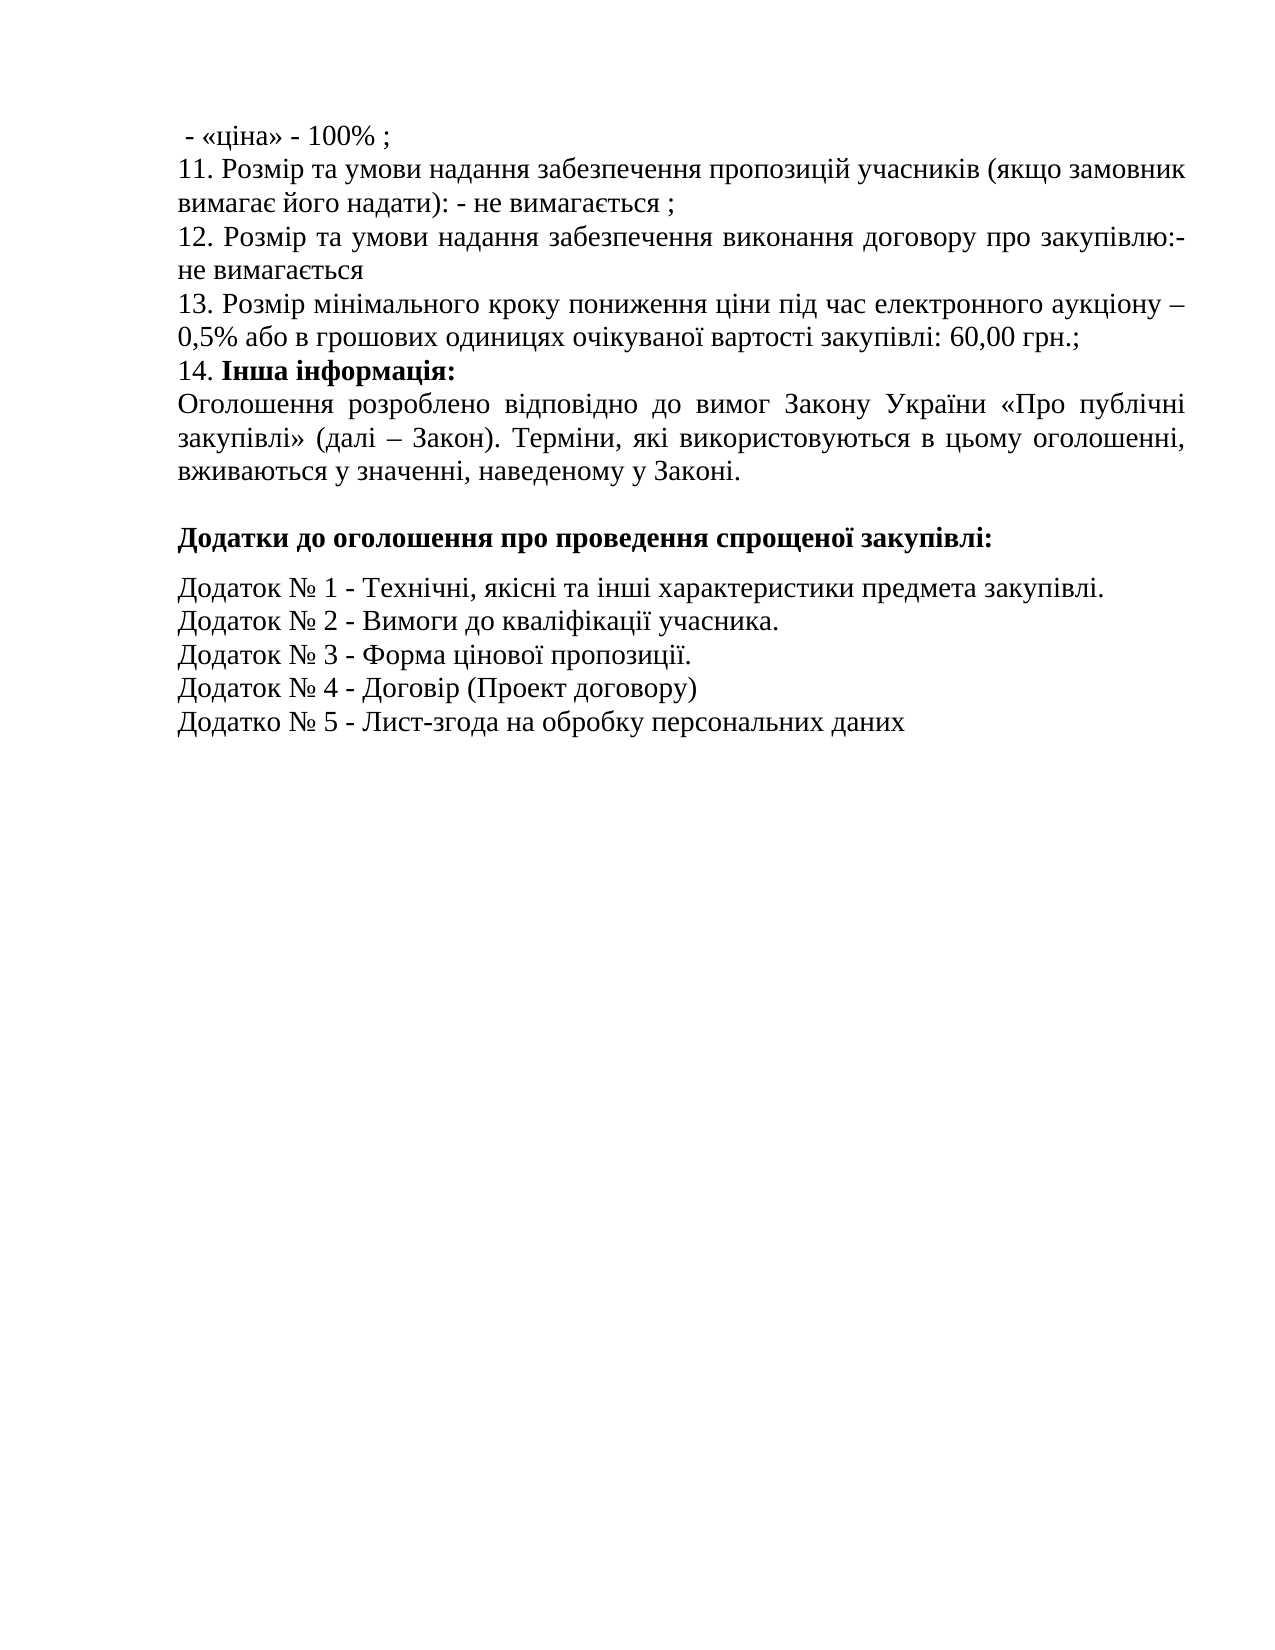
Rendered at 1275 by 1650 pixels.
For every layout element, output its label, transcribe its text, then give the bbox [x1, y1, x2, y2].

text 13. Розмір мінімального кроку пониження ціни під час електронного аукціону – 0,5% або в грошових одиницях очікуваної вартості закупівлі: 60,00 грн.; [177, 286, 1186, 353]
text 14. Інша інформація: [177, 353, 1186, 386]
text Додаток № 2 - Вимоги до кваліфікації учасника. [177, 603, 1186, 637]
text Додаток № 3 - Форма цінової пропозиції. [177, 637, 1186, 670]
text - «ціна» - 100% ; [177, 118, 1186, 152]
text Додаток № 1 - Технічні, якісні та інші характеристики предмета закупівлі. [177, 570, 1186, 603]
text Додаток № 4 - Договір (Проект договору) [177, 670, 1186, 704]
text Додатко № 5 - Лист-згода на обробку персональних даних [177, 704, 1186, 737]
text 11. Розмір та умови надання забезпечення пропозицій учасників (якщо замовник вимагає його надати): - не вимагається ; [177, 152, 1186, 219]
text Оголошення розроблено відповідно до вимог Закону України «Про публічні закупівлі» (далі – Закон). Терміни, які використовуються в цьому оголошенні, вживаються у значенні, наведеному у Законі. [177, 386, 1186, 487]
text Додатки до оголошення про проведення спрощеної закупівлі: [177, 521, 1186, 554]
text 12. Розмір та умови надання забезпечення виконання договору про закупівлю:- не вимагається [177, 219, 1186, 286]
